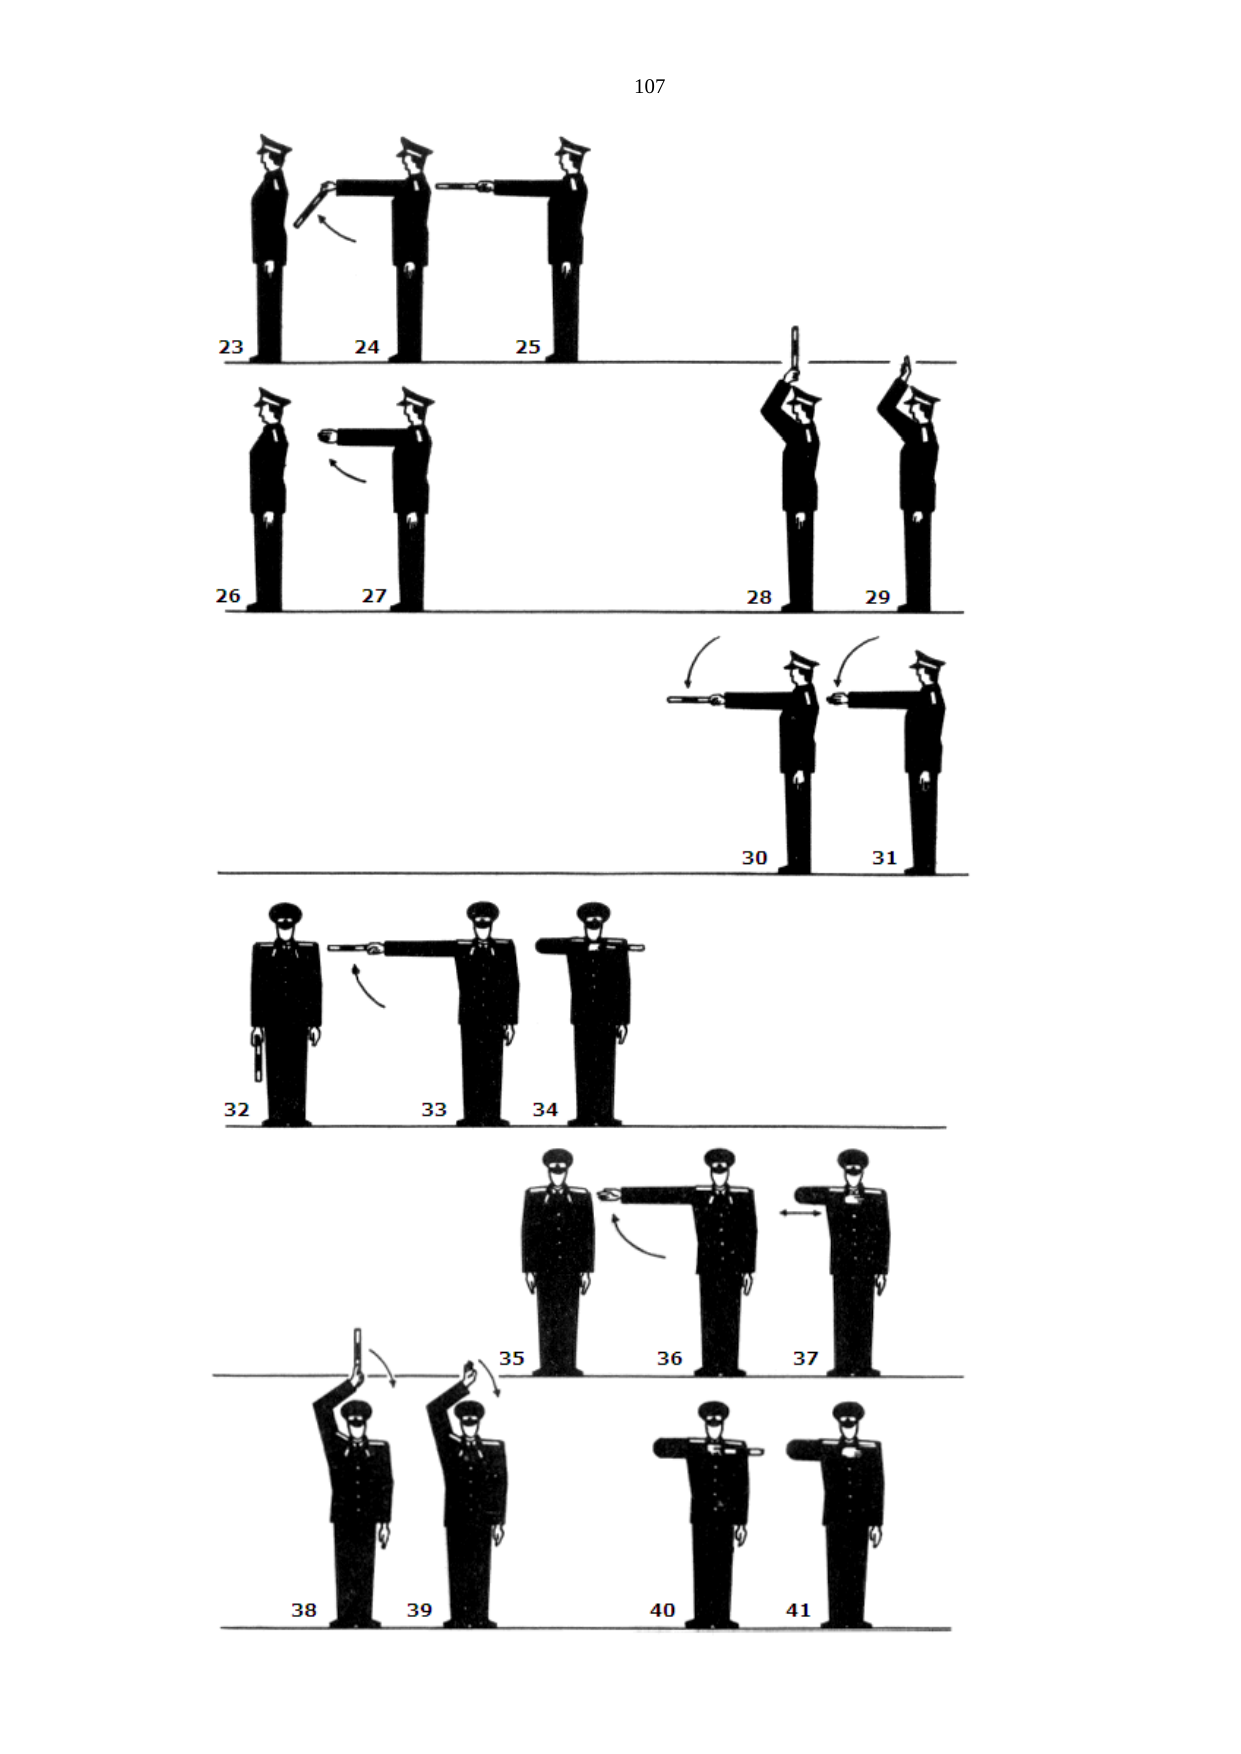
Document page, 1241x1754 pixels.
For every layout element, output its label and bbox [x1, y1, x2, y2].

picture [177, 118, 1011, 1655]
